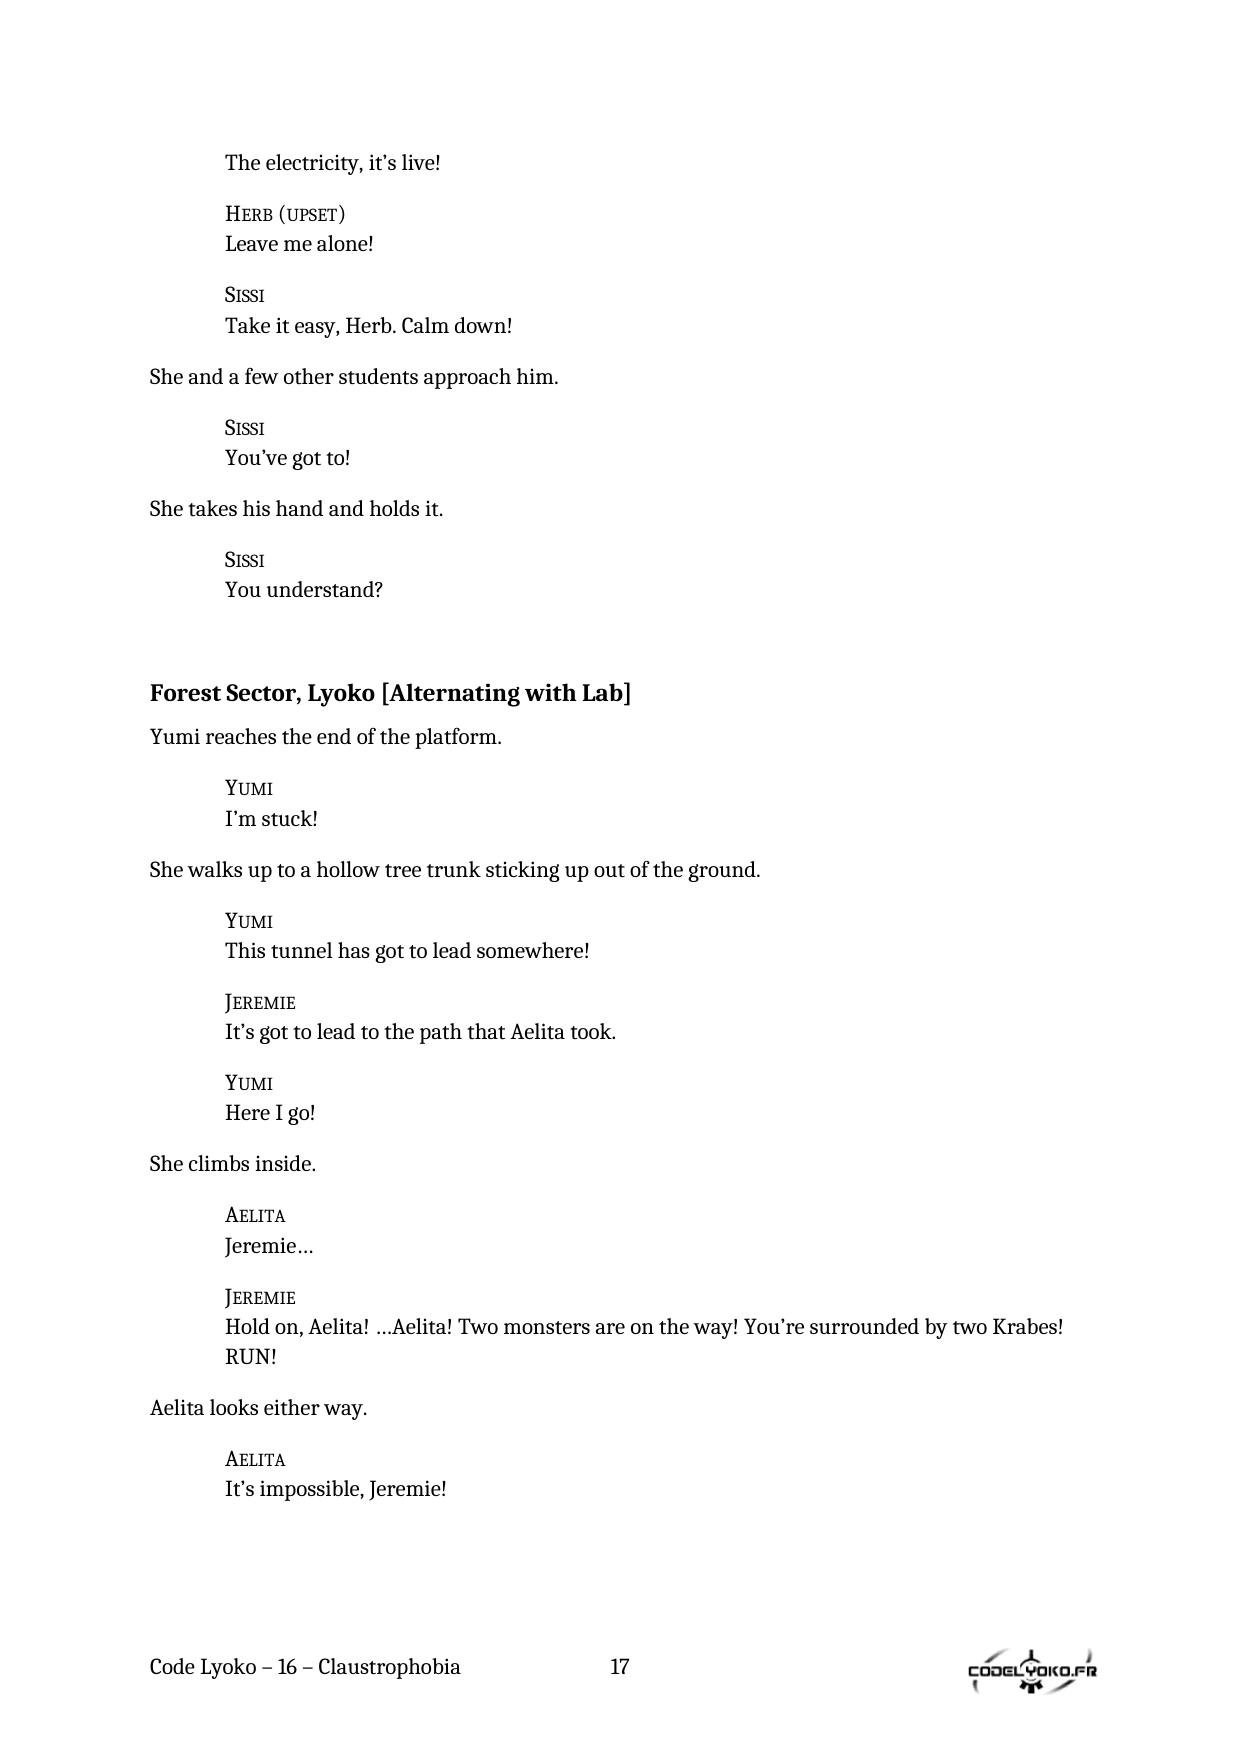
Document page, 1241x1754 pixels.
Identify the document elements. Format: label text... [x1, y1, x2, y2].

text She takes his hand and holds it. [150, 496, 1090, 522]
text Sissi [225, 547, 1090, 573]
text It’s got to lead to the path that Aelita took. [225, 1019, 1090, 1045]
text Leave me alone! [225, 231, 1090, 258]
text Jeremie [225, 989, 1090, 1015]
text Hold on, Aelita! …Aelita! Two monsters are on the way! You’re surrounded by two Krabes! RUN! [225, 1314, 1090, 1370]
text Aelita [225, 1202, 1090, 1228]
text You understand? [225, 577, 1090, 603]
text Yumi reaches the end of the platform. [150, 724, 1090, 750]
text You’ve got to! [225, 445, 1090, 471]
text Yumi [225, 1070, 1090, 1096]
subtitle Forest Sector, Lyoko [Alternating with Lab] [150, 679, 1090, 708]
text Sissi [225, 282, 1090, 309]
text This tunnel has got to lead somewhere! [225, 938, 1090, 964]
text Aelita [225, 1446, 1090, 1472]
text Aelita looks either way. [150, 1395, 1090, 1421]
text Take it easy, Herb. Calm down! [225, 312, 1090, 339]
text She climbs inside. [150, 1151, 1090, 1177]
text Yumi [225, 775, 1090, 801]
text Jeremie… [225, 1232, 1090, 1259]
text She and a few other students approach him. [150, 363, 1090, 390]
text It’s impossible, Jeremie! [225, 1476, 1090, 1502]
text Here I go! [225, 1100, 1090, 1126]
text Herb (upset) [225, 201, 1090, 227]
text She walks up to a hollow tree trunk sticking up out of the ground. [150, 856, 1090, 883]
text Yumi [225, 907, 1090, 934]
text I’m stuck! [225, 805, 1090, 832]
text The electricity, it’s live! [225, 150, 1090, 176]
text Sissi [225, 414, 1090, 441]
text Jeremie [225, 1283, 1090, 1310]
picture [965, 1647, 1100, 1695]
